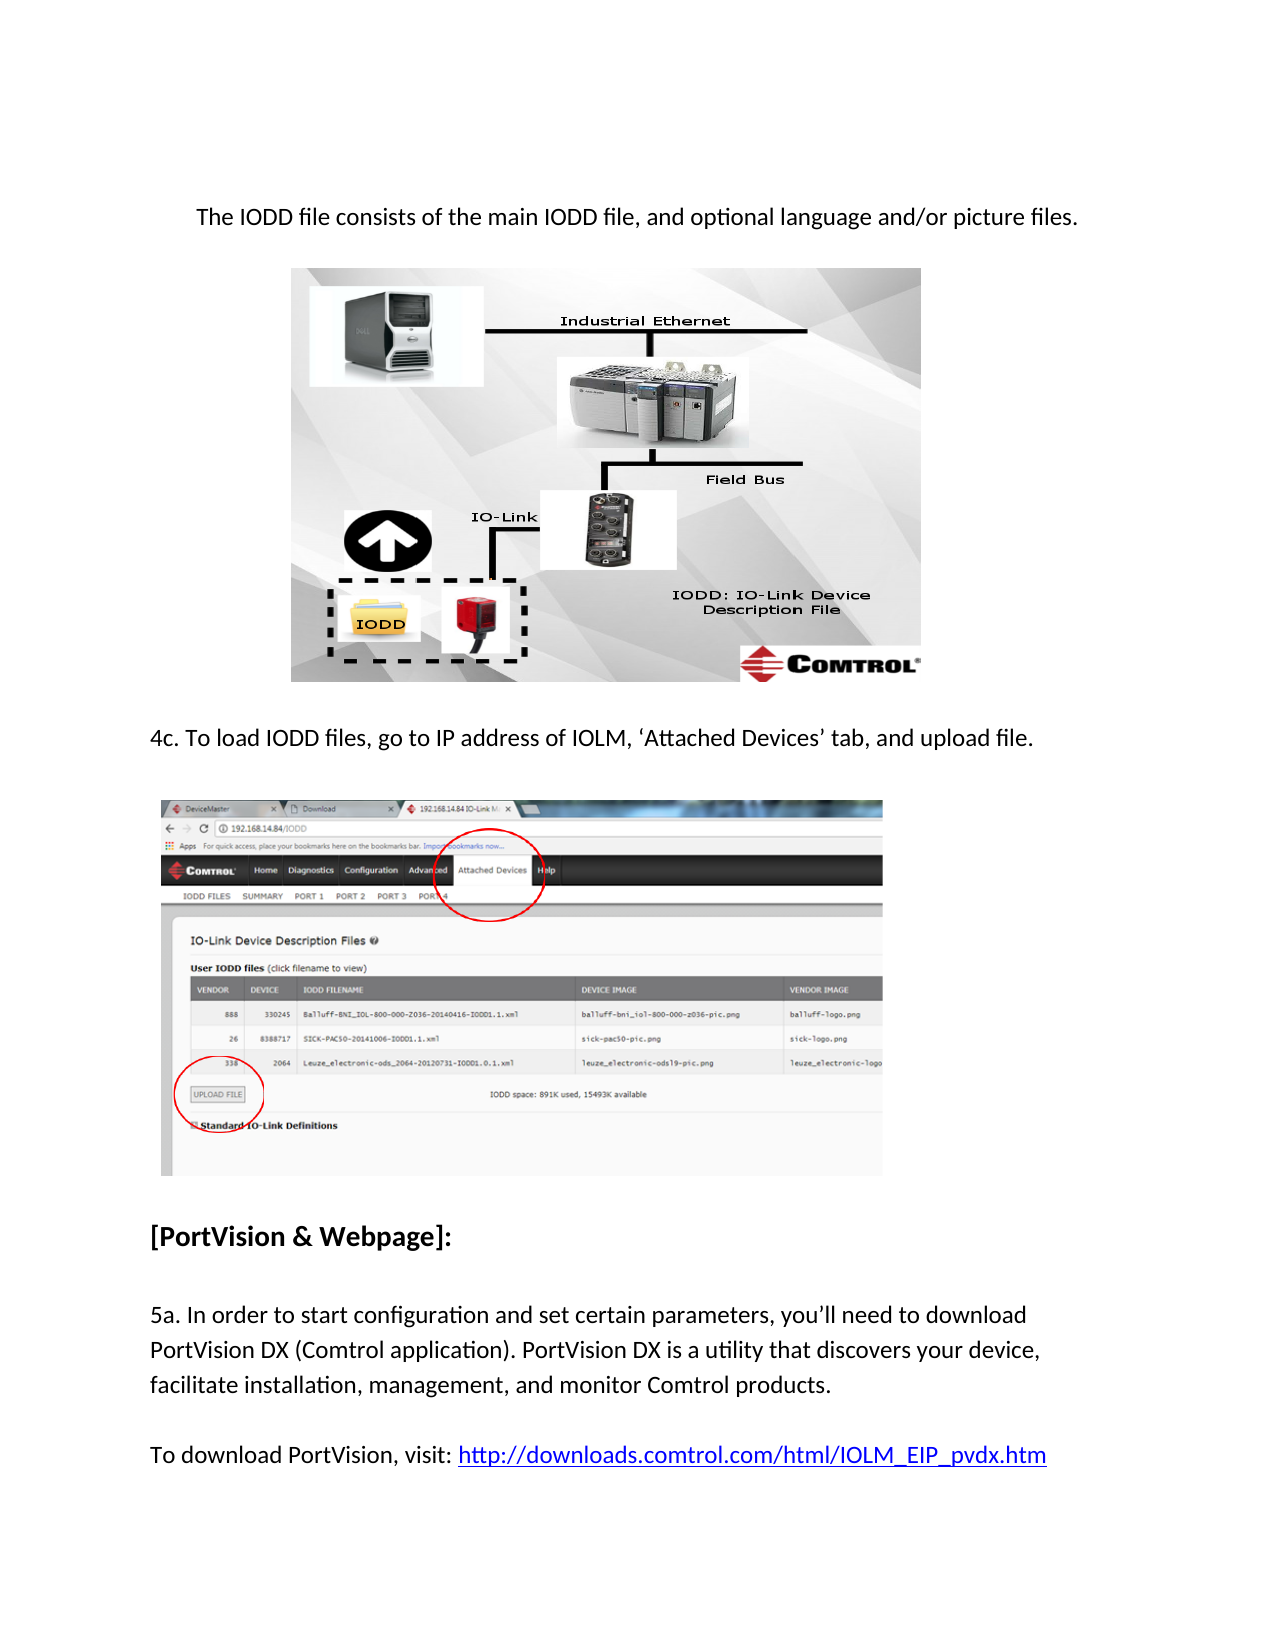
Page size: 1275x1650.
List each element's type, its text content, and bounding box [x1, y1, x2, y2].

text To download PortVision, visit: http://downloads.comtrol.com/html/IOLM_EIP_pvdx.htm [150, 1439, 1125, 1470]
text [PortVision & Webpage]: [150, 1218, 1125, 1253]
text 5a. In order to start configuration and set certain parameters, you’ll need to download PortVision DX (Comtrol application). PortVision DX is a utility that discovers your device, facilitate installation, management, and monitor Comtrol products. [150, 1299, 1125, 1400]
text 4c. To load IODD files, go to IP address of IOLM, ‘Attached Devices’ tab, and upload file. [150, 722, 1125, 752]
text The IODD file consists of the main IODD file, and optional language and/or picture files. [150, 201, 1125, 232]
picture [290, 268, 921, 682]
picture [161, 800, 883, 1176]
